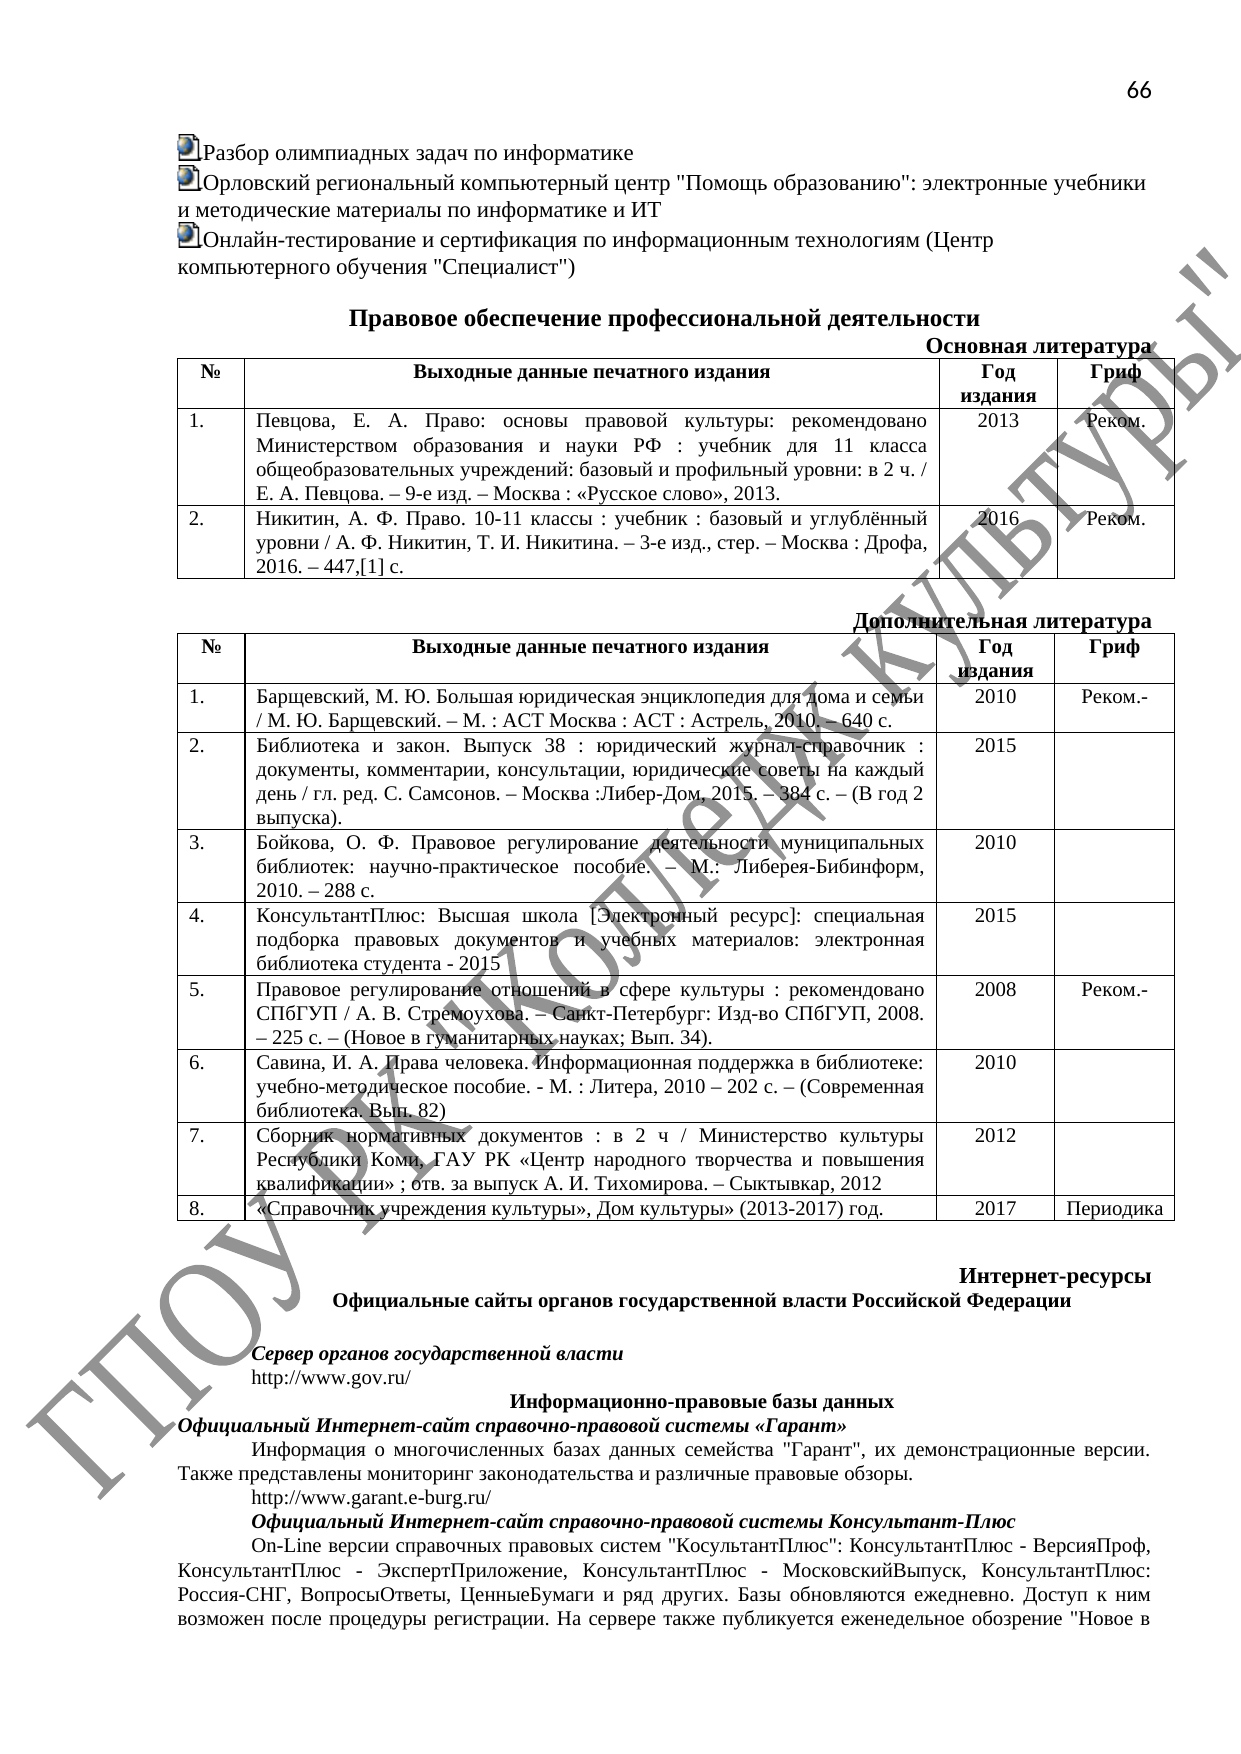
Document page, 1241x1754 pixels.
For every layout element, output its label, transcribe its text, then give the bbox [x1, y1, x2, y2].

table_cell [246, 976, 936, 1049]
text Официальный Интернет-сайт справочно-правовой системы «Гарант» [177, 1413, 1152, 1437]
text Сервер органов государственной власти [177, 1341, 1152, 1365]
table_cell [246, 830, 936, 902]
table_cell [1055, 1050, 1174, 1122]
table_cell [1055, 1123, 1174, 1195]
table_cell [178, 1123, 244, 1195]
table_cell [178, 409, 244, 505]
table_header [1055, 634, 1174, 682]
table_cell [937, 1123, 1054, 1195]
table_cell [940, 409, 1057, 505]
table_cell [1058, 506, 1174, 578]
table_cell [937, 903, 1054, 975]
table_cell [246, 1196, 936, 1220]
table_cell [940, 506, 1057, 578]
text http://www.garant.e-burg.ru/ [177, 1485, 1152, 1509]
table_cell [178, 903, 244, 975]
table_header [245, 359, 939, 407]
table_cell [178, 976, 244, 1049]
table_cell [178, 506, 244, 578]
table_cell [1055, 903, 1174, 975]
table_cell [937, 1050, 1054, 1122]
text Интернет-ресурсы [177, 1262, 1152, 1288]
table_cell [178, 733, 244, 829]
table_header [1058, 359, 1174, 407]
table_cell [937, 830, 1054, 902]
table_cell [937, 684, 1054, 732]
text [177, 1533, 1152, 1630]
text Информация о многочисленных базах данных семейства "Гарант", их демонстрационные версии. Также представлены мониторинг законодательства и различные правовые обзоры. [177, 1437, 1152, 1485]
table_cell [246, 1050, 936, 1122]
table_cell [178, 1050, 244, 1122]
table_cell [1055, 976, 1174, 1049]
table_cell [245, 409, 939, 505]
picture [177, 134, 203, 161]
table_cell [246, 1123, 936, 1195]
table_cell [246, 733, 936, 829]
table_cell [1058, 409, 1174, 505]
text Правовое обеспечение профессиональной деятельности [177, 303, 1152, 332]
text Официальный Интернет-сайт справочно-правовой системы Консультант-Плюс [177, 1509, 1152, 1533]
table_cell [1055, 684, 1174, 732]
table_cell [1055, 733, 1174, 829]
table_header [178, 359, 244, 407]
text http://www.gov.ru/ [177, 1365, 1152, 1389]
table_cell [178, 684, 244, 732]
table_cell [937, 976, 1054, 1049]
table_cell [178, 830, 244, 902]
text Разбор олимпиадных задач по информатике [177, 135, 1152, 165]
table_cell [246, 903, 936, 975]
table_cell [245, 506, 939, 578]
text Информационно-правовые базы данных [177, 1389, 1152, 1413]
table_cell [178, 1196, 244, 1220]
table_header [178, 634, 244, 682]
text Орловский региональный компьютерный центр "Помощь образованию": электронные учебники и методические материалы по информатике и ИТ [177, 165, 1152, 222]
text Дополнительная литература [177, 607, 1152, 633]
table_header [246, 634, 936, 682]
text Онлайн-тестирование и сертификация по информационным технологиям (Центр компьютерного обучения "Специалист") [177, 222, 1152, 279]
text Официальные сайты органов государственной власти Российской Федерации [177, 1288, 1152, 1312]
picture [177, 165, 203, 191]
picture [177, 222, 203, 248]
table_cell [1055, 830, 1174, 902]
text Основная литература [177, 332, 1152, 358]
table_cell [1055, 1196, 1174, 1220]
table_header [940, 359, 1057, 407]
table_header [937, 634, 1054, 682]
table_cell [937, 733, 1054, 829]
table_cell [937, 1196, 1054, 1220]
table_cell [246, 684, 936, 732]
